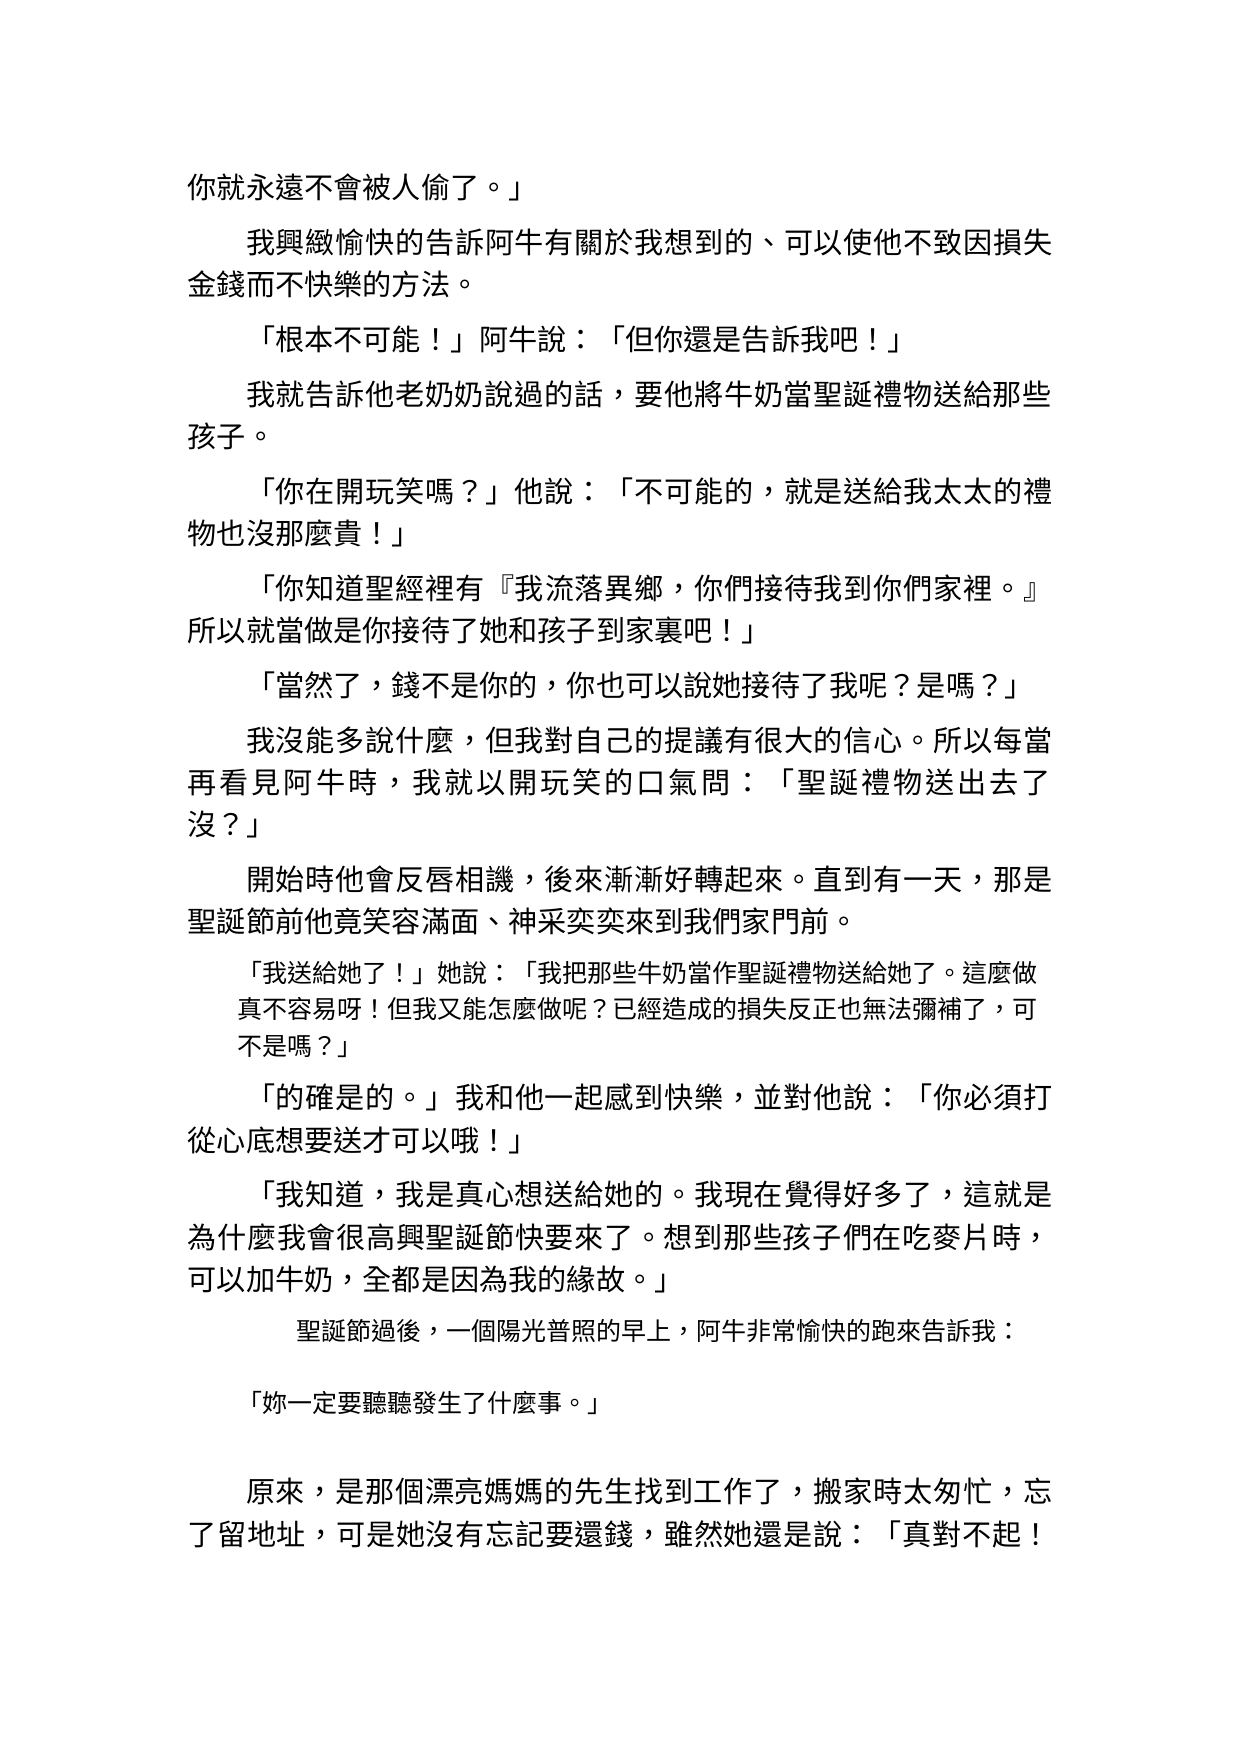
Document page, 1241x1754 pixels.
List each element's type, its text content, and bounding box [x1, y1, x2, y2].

text 我就告訴他老奶奶說過的話，要他將牛奶當聖誕禮物送給那些孩子。 [187, 371, 1053, 456]
text 「根本不可能！」阿牛說：「但你還是告訴我吧！」 [187, 316, 1053, 359]
text 「的確是的。」我和他一起感到快樂，並對他說：「你必須打從心底想要送才可以哦！」 [187, 1075, 1053, 1159]
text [187, 164, 1053, 207]
text 「你知道聖經裡有『我流落異鄉，你們接待我到你們家裡。』所以就當做是你接待了她和孩子到家裏吧！」 [187, 565, 1053, 650]
text 「當然了，錢不是你的，你也可以說她接待了我呢？是嗎？」 [187, 662, 1053, 705]
text 聖誕節過後，一個陽光普照的早上，阿牛非常愉快的跑來告訴我：「妳一定要聽聽發生了什麼事。」 [237, 1311, 1053, 1420]
text 開始時他會反唇相譏，後來漸漸好轉起來。直到有一天，那是聖誕節前他竟笑容滿面、神采奕奕來到我們家門前。 [187, 857, 1053, 941]
text 我興緻愉快的告訴阿牛有關於我想到的、可以使他不致因損失金錢而不快樂的方法。 [187, 219, 1053, 304]
text 我沒能多說什麼，但我對自己的提議有很大的信心。所以每當再看見阿牛時，我就以開玩笑的口氣問：「聖誕禮物送出去了沒？」 [187, 717, 1053, 844]
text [187, 1469, 1053, 1553]
text 「我知道，我是真心想送給她的。我現在覺得好多了，這就是為什麼我會很高興聖誕節快要來了。想到那些孩子們在吃麥片時，可以加牛奶，全都是因為我的緣故。」 [187, 1172, 1053, 1299]
text 「你在開玩笑嗎？」他說：「不可能的，就是送給我太太的禮物也沒那麼貴！」 [187, 468, 1053, 553]
text 「我送給她了！」她說：「我把那些牛奶當作聖誕禮物送給她了。這麼做真不容易呀！但我又能怎麼做呢？已經造成的損失反正也無法彌補了，可不是嗎？」 [237, 954, 1053, 1062]
